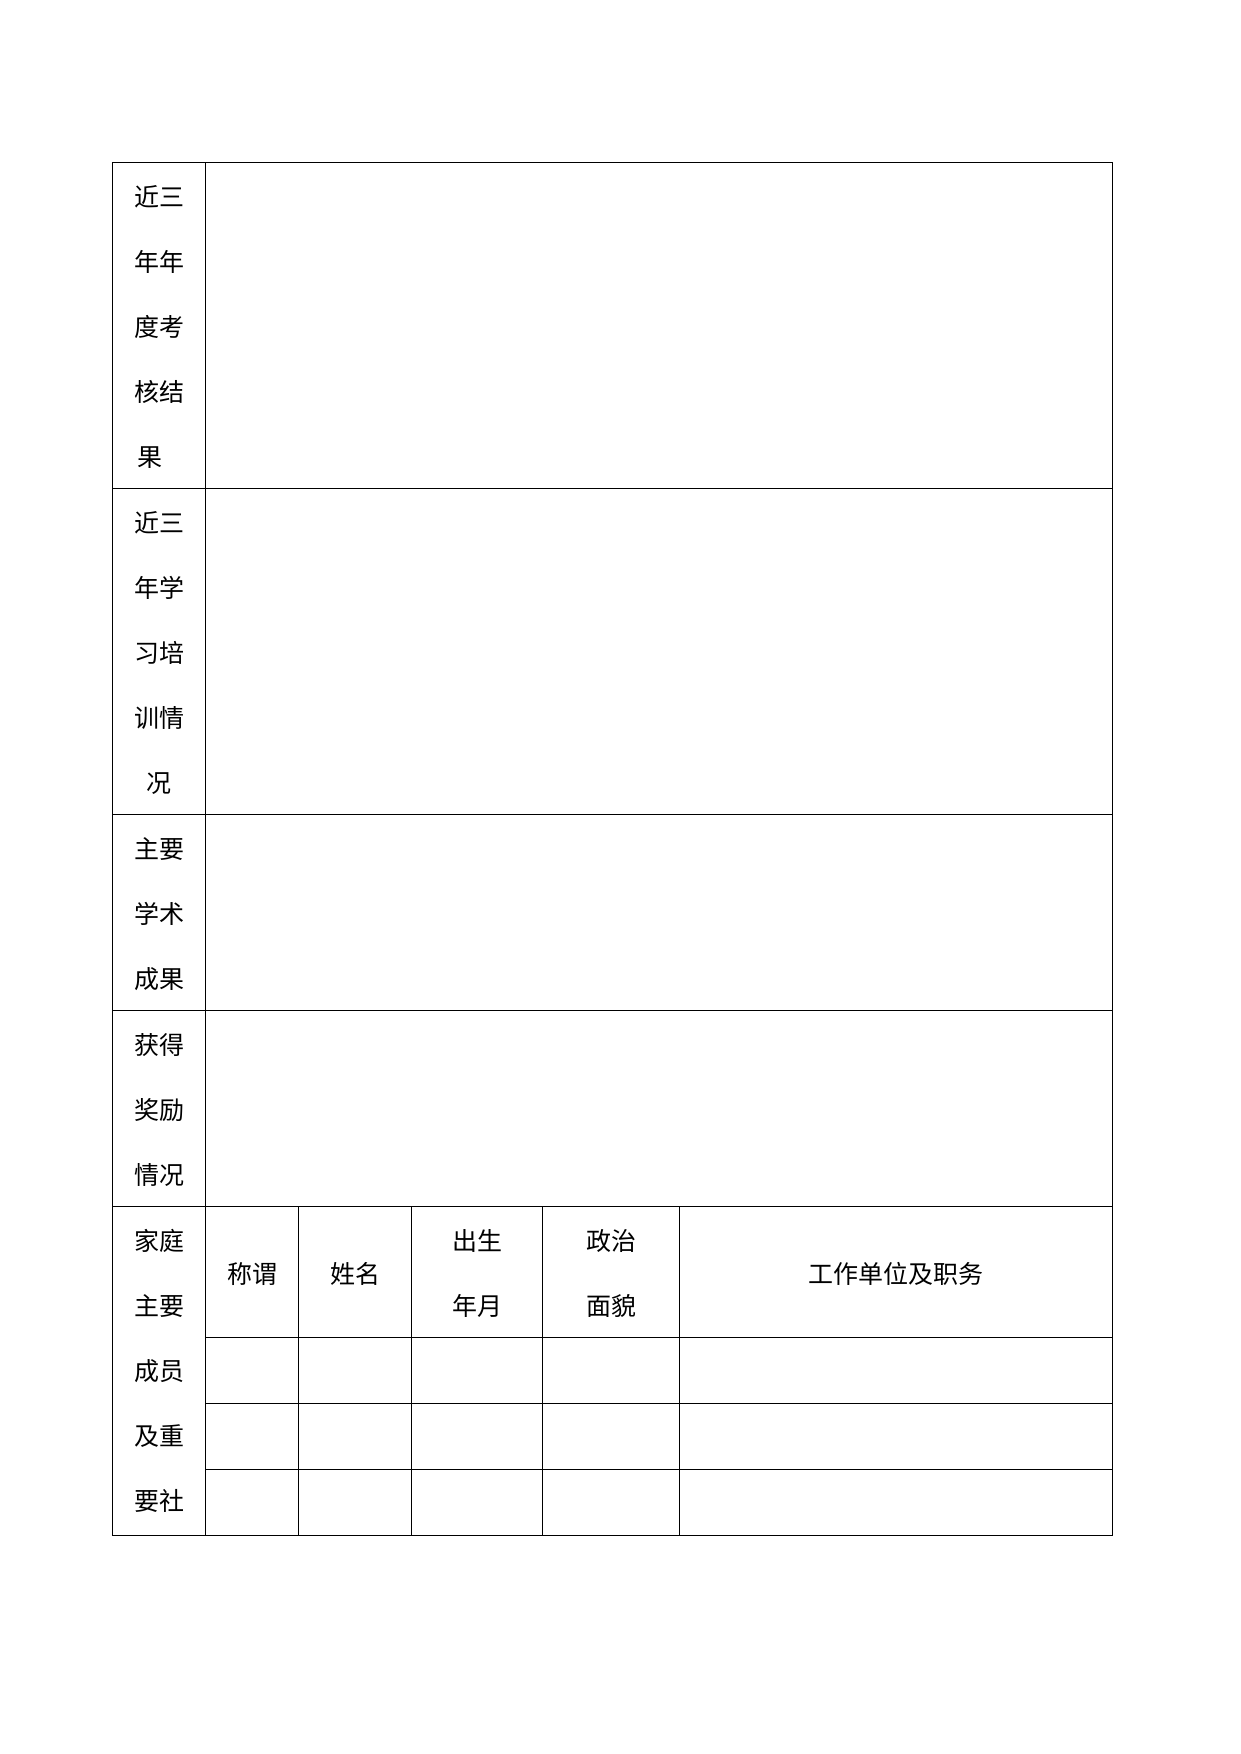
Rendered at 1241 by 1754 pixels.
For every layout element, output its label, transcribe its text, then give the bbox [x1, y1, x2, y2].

table_cell [412, 1404, 542, 1469]
table_cell 姓名 [299, 1207, 411, 1337]
table_cell [206, 1011, 1112, 1206]
table_cell [412, 1338, 542, 1403]
table_cell [299, 1470, 411, 1535]
table_cell 政治 面貌 [543, 1207, 679, 1337]
table_cell [206, 815, 1112, 1010]
table_cell [206, 1470, 298, 1535]
table_cell [543, 1404, 679, 1469]
table_cell [543, 1470, 679, 1535]
table_cell 获得奖励情况 [113, 1011, 205, 1206]
table_cell [206, 163, 1112, 488]
table_cell [680, 1404, 1112, 1469]
table_cell 近三年学习培训情况 [113, 489, 205, 814]
table_cell [412, 1470, 542, 1535]
table_cell 主要学术成果 [113, 815, 205, 1010]
table_cell [299, 1404, 411, 1469]
table_cell 出生 年月 [412, 1207, 542, 1337]
table_cell 家庭 主要 成员 及重要社会关系1 [113, 1207, 205, 1535]
table_cell [680, 1470, 1112, 1535]
table_cell [543, 1338, 679, 1403]
table_cell [206, 1404, 298, 1469]
table_cell [299, 1338, 411, 1403]
table_cell 称谓 [206, 1207, 298, 1337]
table_cell [206, 489, 1112, 814]
table_cell [206, 1338, 298, 1403]
table_cell 近三年年度考核结果1 [113, 163, 205, 488]
table_cell 工作单位及职务 [680, 1207, 1112, 1337]
table_cell [680, 1338, 1112, 1403]
